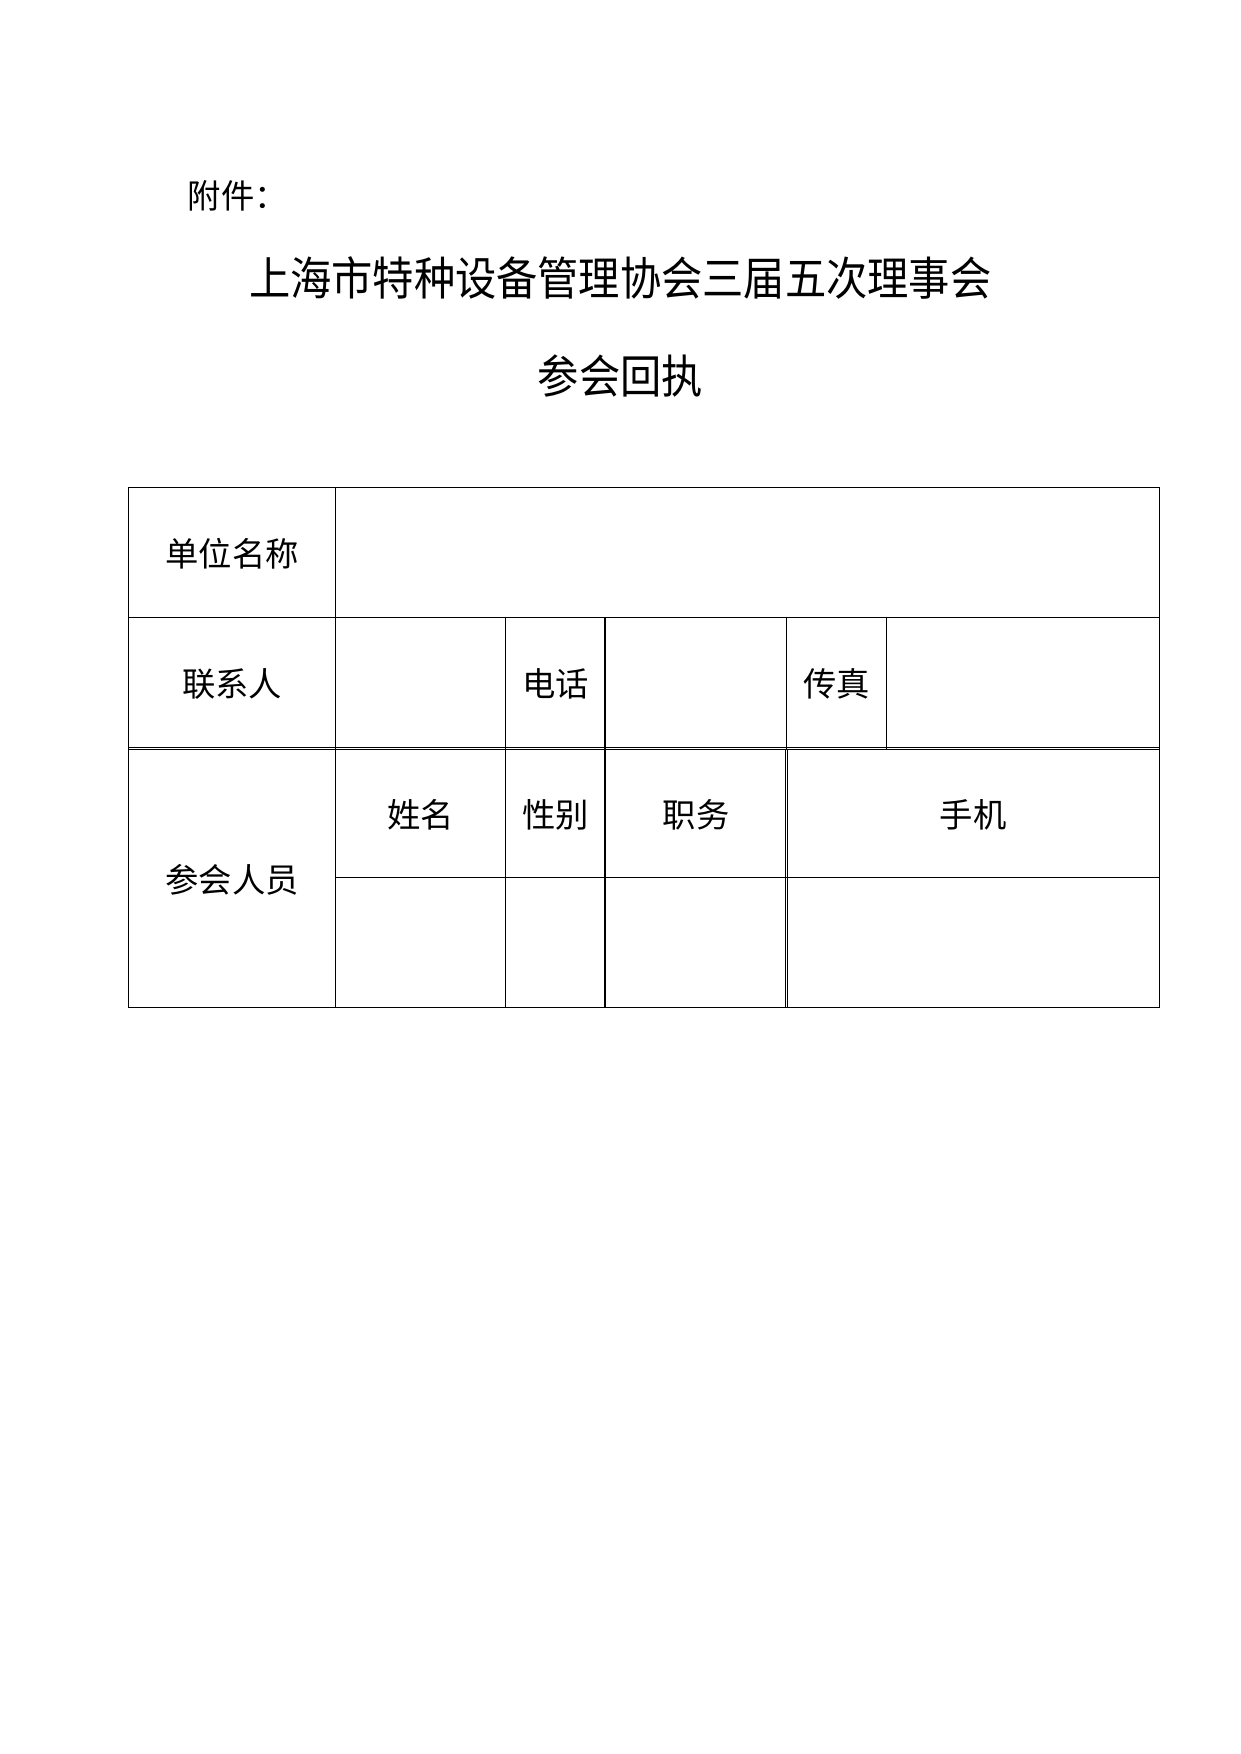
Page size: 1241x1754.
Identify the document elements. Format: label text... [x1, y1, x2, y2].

table_cell 手机 [788, 750, 1159, 877]
table_cell [606, 878, 785, 1007]
table_cell [336, 618, 505, 747]
table_cell 参会人员 [129, 750, 335, 1007]
table_cell [606, 618, 786, 747]
text 参会回执 [187, 324, 1053, 422]
table_header 单位名称 [129, 488, 335, 617]
table_cell [336, 878, 505, 1007]
table_cell 联系人 [129, 618, 335, 747]
table_cell 性别 [506, 750, 604, 877]
table_cell 电话 [506, 618, 604, 747]
table_header [336, 488, 1159, 617]
table_cell 姓名 [336, 750, 505, 877]
table_cell [506, 878, 604, 1007]
table_cell [887, 618, 1159, 747]
text 附件： [187, 162, 1053, 227]
table_cell 职务 [606, 750, 785, 877]
table_cell 传真 [787, 618, 886, 747]
text 上海市特种设备管理协会三届五次理事会 [187, 227, 1053, 324]
table_cell [788, 878, 1159, 1007]
